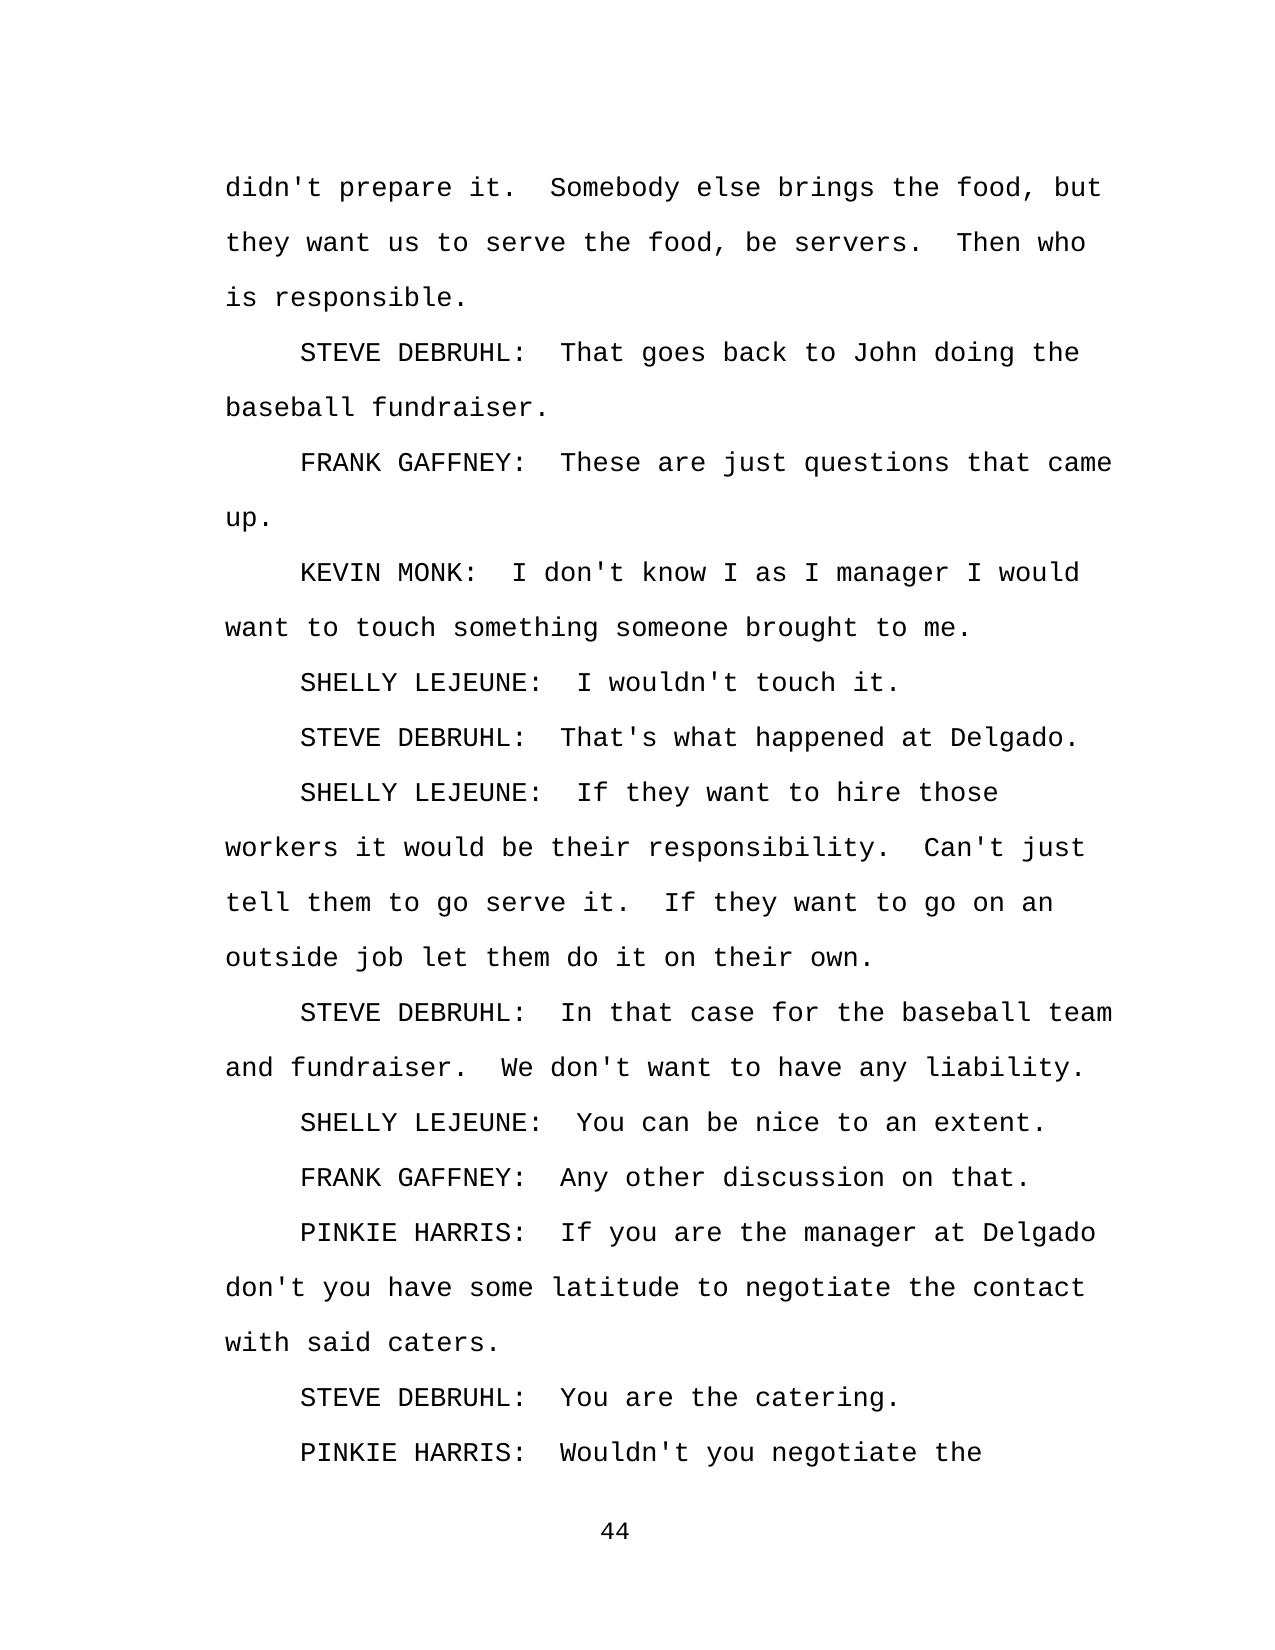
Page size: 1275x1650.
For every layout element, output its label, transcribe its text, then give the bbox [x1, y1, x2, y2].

text STEVE DEBRUHL: That goes back to John doing the baseball fundraiser. [225, 315, 1125, 425]
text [225, 150, 1125, 315]
text STEVE DEBRUHL: That's what happened at Delgado. [225, 700, 1125, 755]
text STEVE DEBRUHL: You are the catering. [225, 1360, 1125, 1415]
text KEVIN MONK: I don't know I as I manager I would want to touch something someone brought to me. [225, 535, 1125, 645]
text SHELLY LEJEUNE: You can be nice to an extent. [225, 1085, 1125, 1140]
text SHELLY LEJEUNE: If they want to hire those workers it would be their responsibility. Can't just tell them to go serve it. If they want to go on an outside job let them do it on their own. [225, 755, 1125, 975]
text FRANK GAFFNEY: These are just questions that came up. [225, 425, 1125, 535]
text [225, 1415, 1125, 1470]
text SHELLY LEJEUNE: I wouldn't touch it. [225, 645, 1125, 700]
text PINKIE HARRIS: If you are the manager at Delgado don't you have some latitude to negotiate the contact with said caters. [225, 1195, 1125, 1360]
text STEVE DEBRUHL: In that case for the baseball team and fundraiser. We don't want to have any liability. [225, 975, 1125, 1085]
text FRANK GAFFNEY: Any other discussion on that. [225, 1140, 1125, 1195]
